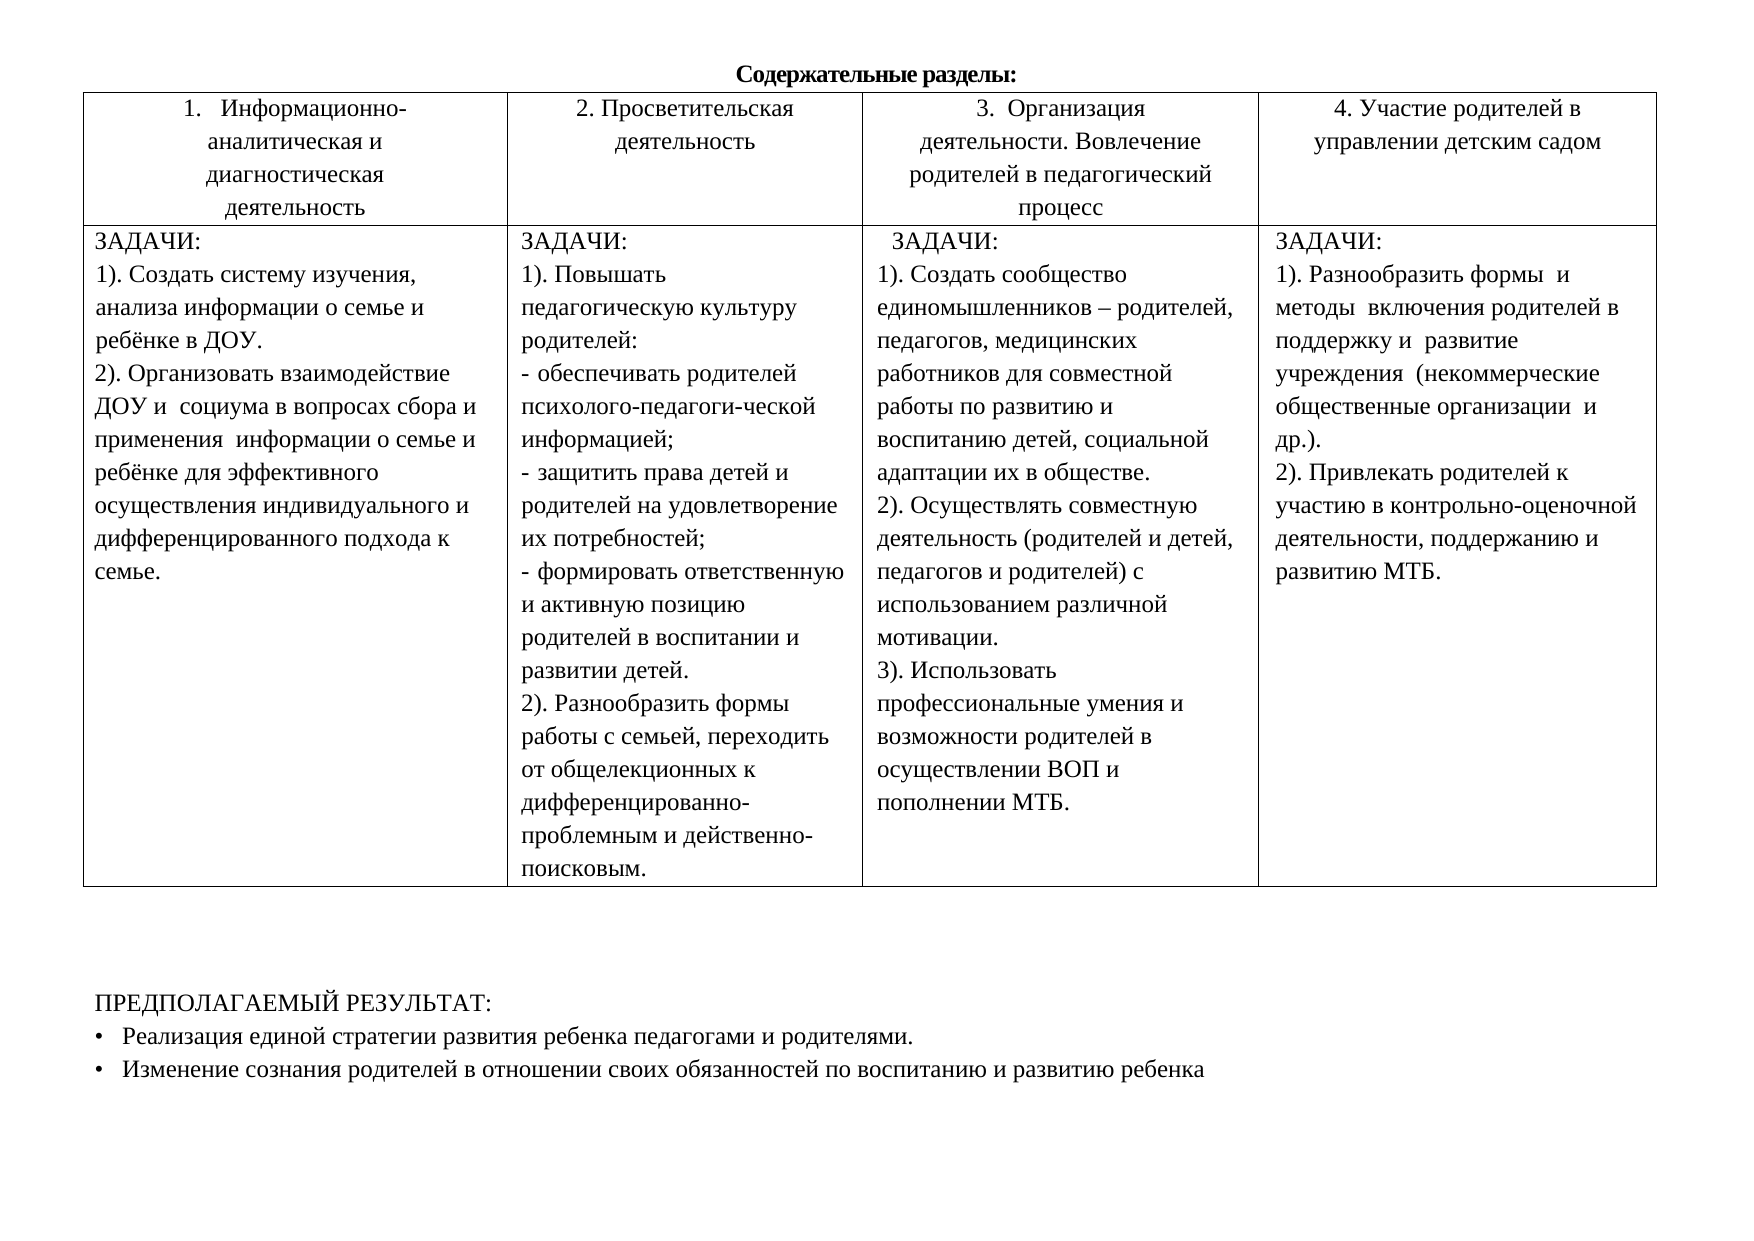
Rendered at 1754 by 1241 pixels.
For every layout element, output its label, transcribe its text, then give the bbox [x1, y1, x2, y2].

text • Реализация единой стратегии развития ребенка педагогами и родителями. [94, 1021, 1660, 1050]
table_cell ЗАДАЧИ: 1). Создать систему изучения, анализа информации о семье и ребёнке в ДОУ. 2). Организовать взаимодействие ДОУ и социума в вопросах сбора и применения информации о семье и ребёнке для эффективного осуществления индивидуального и дифференцированного подхода к семье. [84, 226, 507, 886]
table_header 3. Организация деятельности. Вовлечение родителей в педагогический процесс [863, 93, 1258, 225]
table_cell ЗАДАЧИ: 1). Разнообразить формы и методы включения родителей в поддержку и развитие учреждения (некоммерческие общественные организации и др.). 2). Привлекать родителей к участию в контрольно-оценочной деятельности, поддержанию и развитию МТБ. [1259, 226, 1656, 886]
text Содержательные разделы: [94, 59, 1660, 88]
table_header 4. Участие родителей в управлении детским садом [1259, 93, 1656, 225]
table_cell ЗАДАЧИ: 1). Создать сообщество единомышленников – родителей, педагогов, медицинских работников для совместной работы по развитию и воспитанию детей, социальной адаптации их в обществе. 2). Осуществлять совместную деятельность (родителей и детей, педагогов и родителей) с использованием различной мотивации. 3). Использовать профессиональные умения и возможности родителей в осуществлении ВОП и пополнении МТБ. [863, 226, 1258, 886]
table_header Информационно- аналитическая и диагностическая деятельность [84, 93, 507, 225]
table_header 2. Просветительская деятельность [508, 93, 862, 225]
text • Изменение сознания родителей в отношении своих обязанностей по воспитанию и развитию ребенка [94, 1054, 1660, 1083]
table_cell ЗАДАЧИ: 1). Повышать педагогическую культуру родителей: обеспечивать родителей психолого-педагоги-ческой информацией; защитить права детей и родителей на удовлетворение их потребностей; формировать ответственную и активную позицию родителей в воспитании и развитии детей. 2). Разнообразить формы работы с семьей, переходить от общелекционных к дифференцированно-проблемным и действенно-поисковым. [508, 226, 862, 886]
text ПРЕДПОЛАГАЕМЫЙ РЕЗУЛЬТАТ: [94, 988, 1660, 1017]
